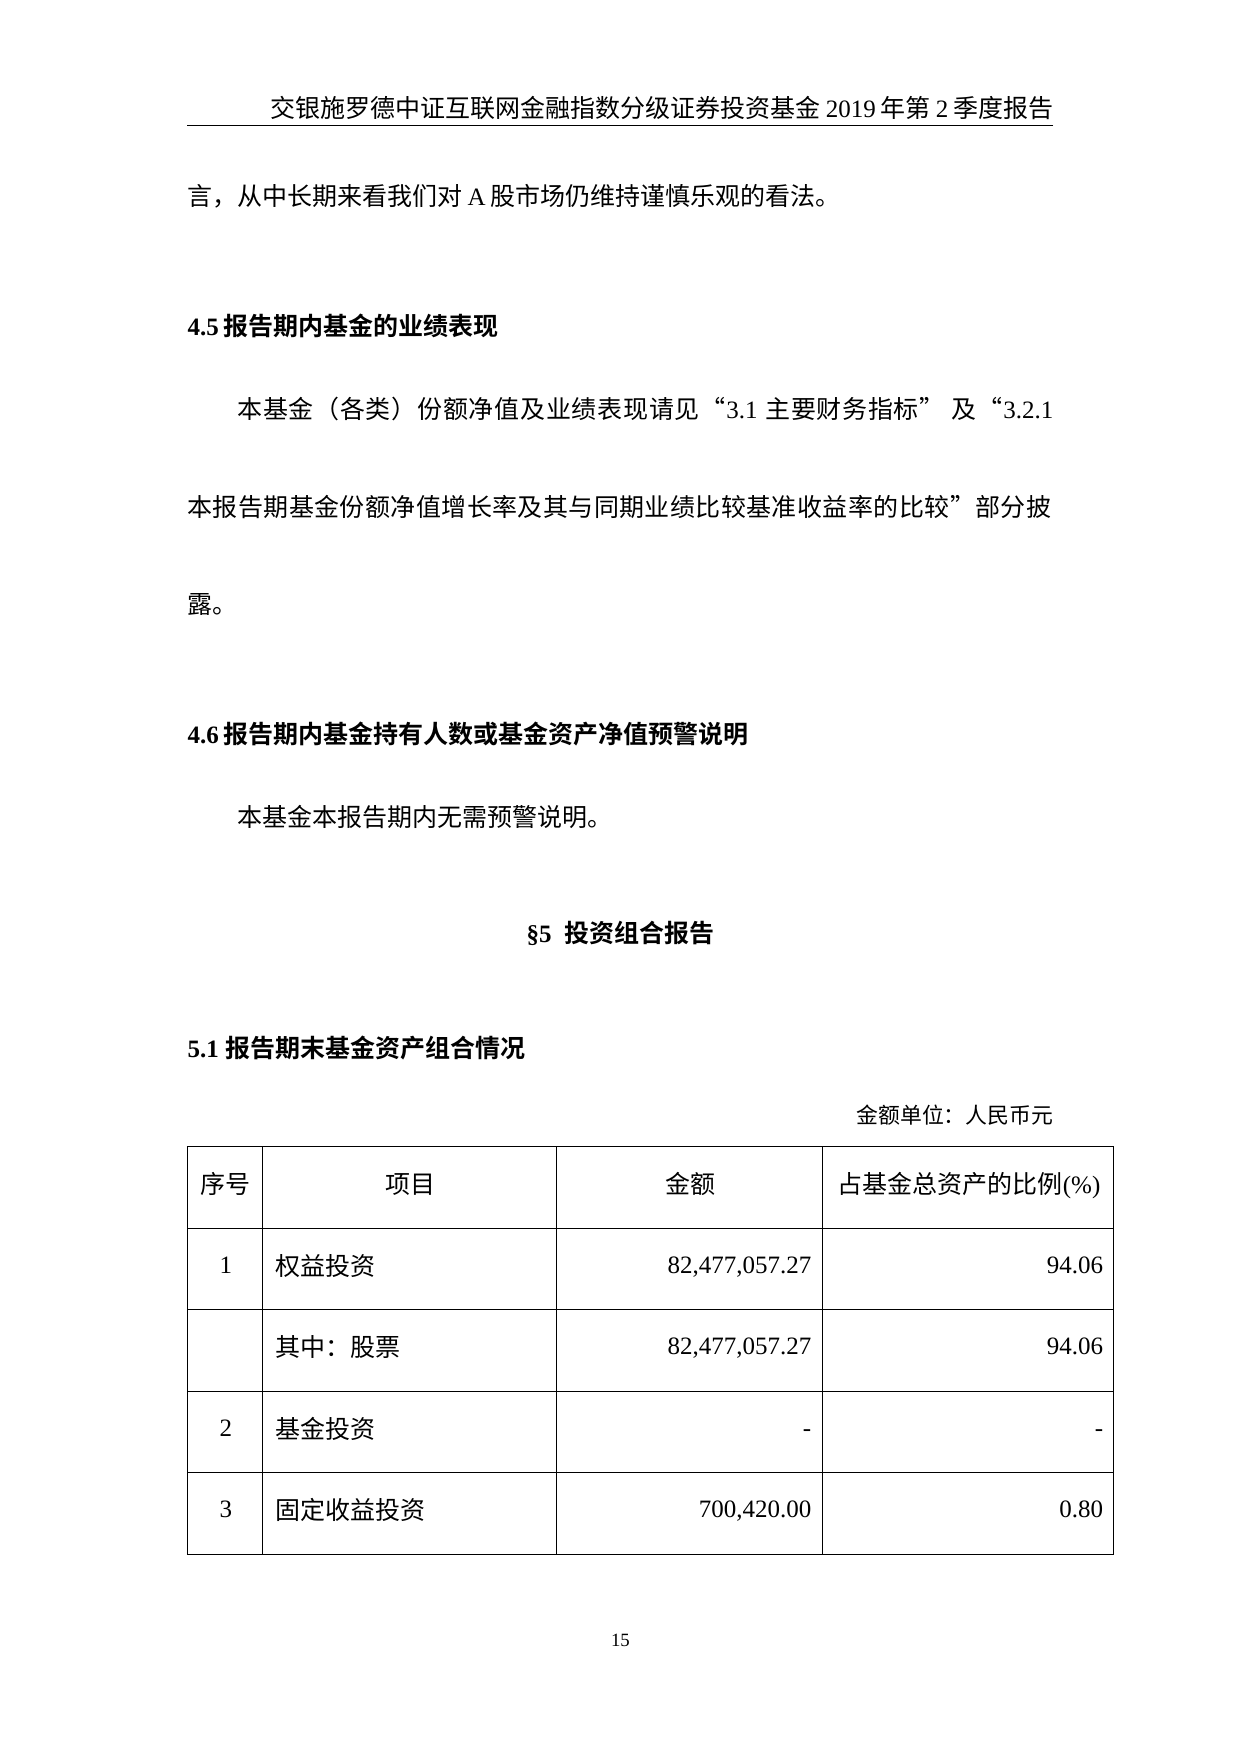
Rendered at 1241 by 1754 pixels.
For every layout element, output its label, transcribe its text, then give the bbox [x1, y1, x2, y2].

text 5.1 报告期末基金资产组合情况 [187, 1014, 1053, 1079]
table_cell 82,477,057.27 [557, 1229, 822, 1309]
table_cell 1 [188, 1229, 262, 1309]
text 4.6报告期内基金持有人数或基金资产净值预警说明 [187, 700, 1053, 765]
table_cell 82,477,057.27 [557, 1310, 822, 1391]
table_header 占基金总资产的比例(%) [823, 1147, 1113, 1227]
table_header 金额 [557, 1147, 822, 1227]
table_cell 94.06 [823, 1229, 1113, 1309]
table_cell 0.80 [823, 1473, 1113, 1554]
text 本基金本报告期内无需预警说明。 [187, 783, 1053, 848]
text 金额单位：人民币元 [187, 1098, 1053, 1130]
table_header 序号 [188, 1147, 262, 1227]
subtitle §5 投资组合报告 [187, 899, 1053, 964]
table_cell 固定收益投资 [263, 1473, 556, 1554]
table_cell 700,420.00 [557, 1473, 822, 1554]
table_cell 3 [188, 1473, 262, 1554]
text 4.5报告期内基金的业绩表现 [187, 292, 1053, 357]
table_cell 基金投资 [263, 1392, 556, 1472]
table_cell 2 [188, 1392, 262, 1472]
table_header 项目 [263, 1147, 556, 1227]
table_cell 94.06 [823, 1310, 1113, 1391]
table_cell - [823, 1392, 1113, 1472]
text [187, 162, 1053, 227]
table_cell 权益投资 [263, 1229, 556, 1309]
table_cell 其中：股票 [263, 1310, 556, 1391]
table_cell - [557, 1392, 822, 1472]
text 本基金（各类）份额净值及业绩表现请见“3.1 主要财务指标” 及“3.2.1本报告期基金份额净值增长率及其与同期业绩比较基准收益率的比较”部分披露。 [187, 375, 1053, 635]
table_cell [188, 1310, 262, 1391]
